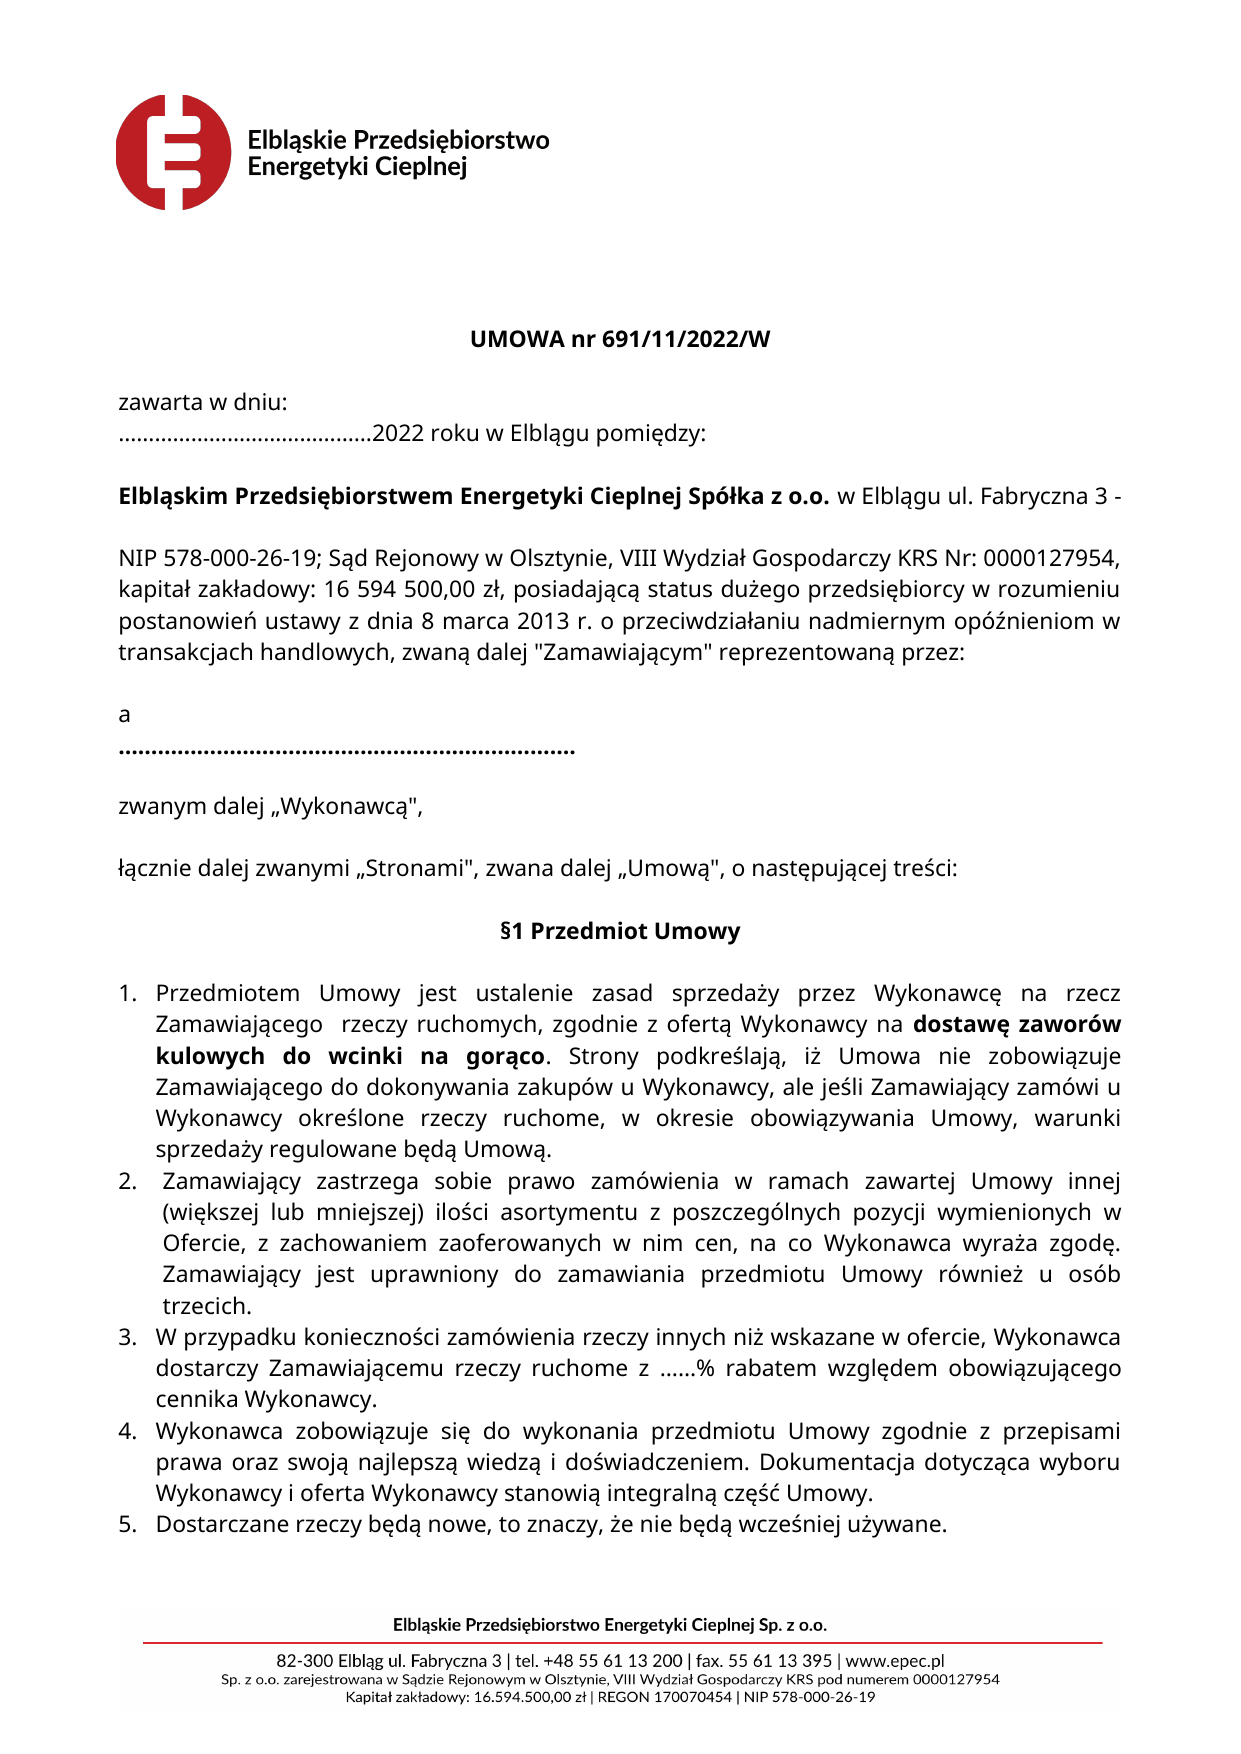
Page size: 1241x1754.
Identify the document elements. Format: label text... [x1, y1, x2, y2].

list Dostarczane rzeczy będą nowe, to znaczy, że nie będą wcześniej używane. [118, 1508, 1122, 1539]
text UMOWA nr 691/11/2022/W [118, 323, 1122, 354]
text a [118, 698, 1122, 729]
list Zamawiający zastrzega sobie prawo zamówienia w ramach zawartej Umowy innej (większej lub mniejszej) ilości asortymentu z poszczególnych pozycji wymienionych w Ofercie, z zachowaniem zaoferowanych w nim cen, na co Wykonawca wyraża zgodę. Zamawiający jest uprawniony do zamawiania przedmiotu Umowy również u osób trzecich. [118, 1164, 1122, 1321]
text ……………………………………2022 roku w Elblągu pomiędzy: [118, 417, 1122, 448]
text §1 Przedmiot Umowy [118, 914, 1122, 946]
text ……………………………………………………………. [118, 729, 1122, 761]
picture [118, 1607, 1123, 1713]
list Wykonawca zobowiązuje się do wykonania przedmiotu Umowy zgodnie z przepisami prawa oraz swoją najlepszą wiedzą i doświadczeniem. Dokumentacja dotycząca wyboru Wykonawcy i oferta Wykonawcy stanowią integralną część Umowy. [118, 1414, 1122, 1508]
text zwanym dalej „Wykonawcą", [118, 789, 1122, 821]
picture [116, 95, 550, 210]
text łącznie dalej zwanymi „Stronami", zwana dalej „Umową", o następującej treści: [118, 852, 1122, 883]
list W przypadku konieczności zamówienia rzeczy innych niż wskazane w ofercie, Wykonawca dostarczy Zamawiającemu rzeczy ruchome z ……% rabatem względem obowiązującego cennika Wykonawcy. [118, 1321, 1122, 1414]
text zawarta w dniu: [118, 386, 1122, 417]
list Przedmiotem Umowy jest ustalenie zasad sprzedaży przez Wykonawcę na rzecz Zamawiającego rzeczy ruchomych, zgodnie z ofertą Wykonawcy na dostawę zaworów kulowych do wcinki na gorąco. Strony podkreślają, iż Umowa nie zobowiązuje Zamawiającego do dokonywania zakupów u Wykonawcy, ale jeśli Zamawiający zamówi u Wykonawcy określone rzeczy ruchome, w okresie obowiązywania Umowy, warunki sprzedaży regulowane będą Umową. [118, 977, 1122, 1164]
text Elbląskim Przedsiębiorstwem Energetyki Cieplnej Spółka z o.o. w Elblągu ul. Fabryczna 3 - NIP 578-000-26-19; Sąd Rejonowy w Olsztynie, VIII Wydział Gospodarczy KRS Nr: 0000127954, kapitał zakładowy: 16 594 500,00 zł, posiadającą status dużego przedsiębiorcy w rozumieniu postanowień ustawy z dnia 8 marca 2013 r. o przeciwdziałaniu nadmiernym opóźnieniom w transakcjach handlowych, zwaną dalej "Zamawiającym" reprezentowaną przez: [118, 479, 1122, 667]
